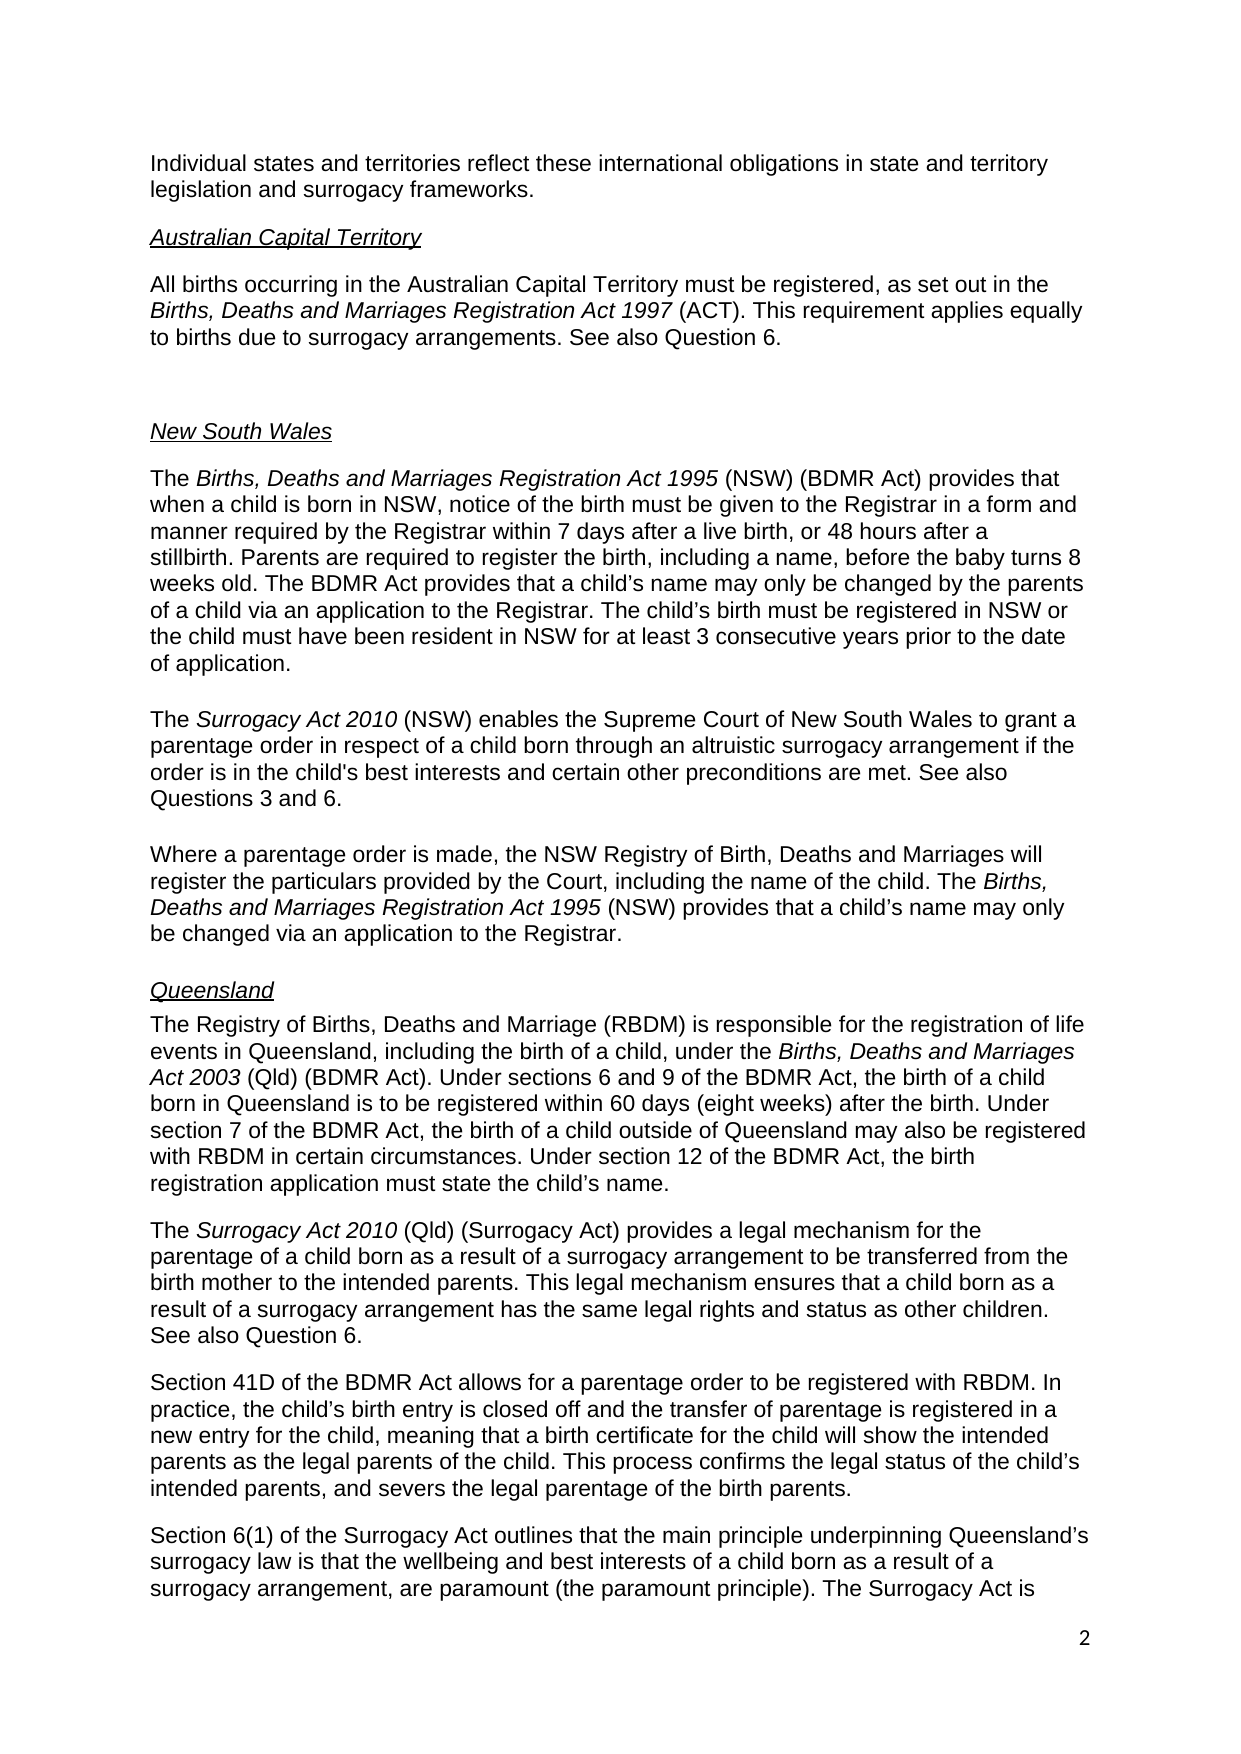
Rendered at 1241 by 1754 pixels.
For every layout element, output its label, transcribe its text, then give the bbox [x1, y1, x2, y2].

text All births occurring in the Australian Capital Territory must be registered, as set out in the Births, Deaths and Marriages Registration Act 1997 (ACT). This requirement applies equally to births due to surrogacy arrangements. See also Question 6. [150, 271, 1090, 350]
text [150, 1522, 1090, 1601]
text The Surrogacy Act 2010 (Qld) (Surrogacy Act) provides a legal mechanism for the parentage of a child born as a result of a surrogacy arrangement to be transferred from the birth mother to the intended parents. This legal mechanism ensures that a child born as a result of a surrogacy arrangement has the same legal rights and status as other children. See also Question 6. [150, 1217, 1090, 1348]
text Individual states and territories reflect these international obligations in state and territory legislation and surrogacy frameworks. [150, 150, 1090, 203]
text The Surrogacy Act 2010 (NSW) enables the Supreme Court of New South Wales to grant a parentage order in respect of a child born through an altruistic surrogacy arrangement if the order is in the child's best interests and certain other preconditions are met. See also Questions 3 and 6. [150, 706, 1090, 811]
text The Registry of Births, Deaths and Marriage (RBDM) is responsible for the registration of life events in Queensland, including the birth of a child, under the Births, Deaths and Marriages Act 2003 (Qld) (BDMR Act). Under sections 6 and 9 of the BDMR Act, the birth of a child born in Queensland is to be registered within 60 days (eight weeks) after the birth. Under section 7 of the BDMR Act, the birth of a child outside of Queensland may also be registered with RBDM in certain circumstances. Under section 12 of the BDMR Act, the birth registration application must state the child’s name. [150, 1011, 1090, 1196]
text Section 41D of the BDMR Act allows for a parentage order to be registered with RBDM. In practice, the child’s birth entry is closed off and the transfer of parentage is registered in a new entry for the child, meaning that a birth certificate for the child will show the intended parents as the legal parents of the child. This process confirms the legal status of the child’s intended parents, and severs the legal parentage of the birth parents. [150, 1369, 1090, 1501]
text New South Wales [150, 418, 1090, 444]
text The Births, Deaths and Marriages Registration Act 1995 (NSW) (BDMR Act) provides that when a child is born in NSW, notice of the birth must be given to the Registrar in a form and manner required by the Registrar within 7 days after a live birth, or 48 hours after a stillbirth. Parents are required to register the birth, including a name, before the baby turns 8 weeks old. The BDMR Act provides that a child’s name may only be changed by the parents of a child via an application to the Registrar. The child’s birth must be registered in NSW or the child must have been resident in NSW for at least 3 consecutive years prior to the date of application. [150, 465, 1090, 676]
text Queensland [150, 977, 1090, 1003]
text Where a parentage order is made, the NSW Registry of Birth, Deaths and Marriages will register the particulars provided by the Court, including the name of the child. The Births, Deaths and Marriages Registration Act 1995 (NSW) provides that a child’s name may only be changed via an application to the Registrar. [150, 841, 1090, 947]
text Australian Capital Territory [150, 223, 1090, 250]
